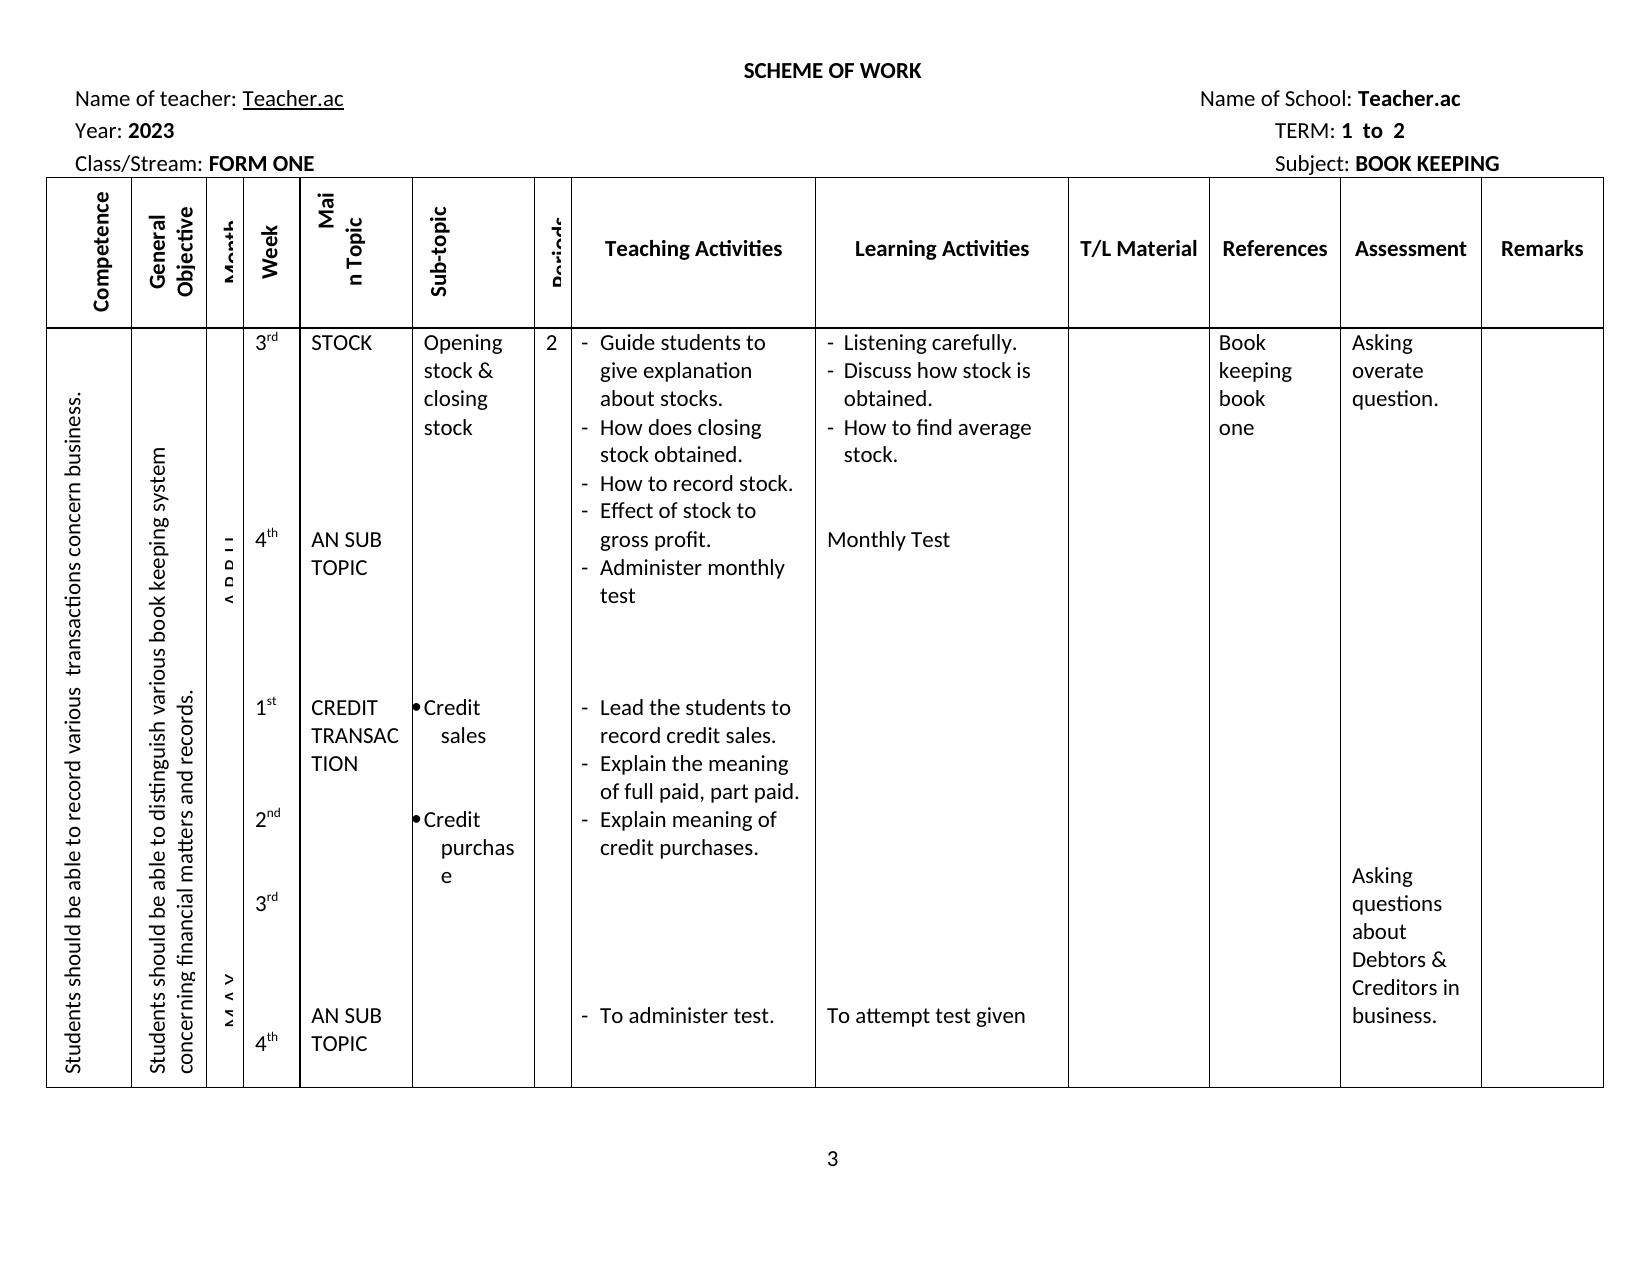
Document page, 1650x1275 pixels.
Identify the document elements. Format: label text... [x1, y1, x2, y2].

table_cell Assessment [1341, 178, 1481, 327]
table_cell Opening stock & closing stock Credit sales Credit purchase [413, 329, 534, 1087]
table_cell M A Y A P R I L FEBRUARY [207, 329, 243, 1087]
table_cell Main Topic [301, 178, 412, 327]
table_cell 2 [535, 329, 571, 1087]
table_cell Remarks [1482, 178, 1603, 327]
table_cell Learning Activities [816, 178, 1068, 327]
table_cell Guide students to give explanation about stocks. How does closing stock obtained. How to record stock. Effect of stock to gross profit. Administer monthly test Lead the students to record credit sales. Explain the meaning of full paid, part paid. Explain meaning of credit purchases. To administer test. [572, 329, 815, 1087]
table_cell T/L Material [1069, 178, 1209, 327]
table_cell [1069, 329, 1209, 1087]
table_cell Students should be able to record various transactions concern business. [47, 329, 131, 1087]
table_cell Competence [47, 178, 131, 327]
table_cell Periods [535, 178, 571, 327]
table_cell Week [244, 178, 299, 327]
table_cell 3rd 4th 1st 2nd 3rd 4th [244, 329, 299, 1087]
table_cell General Objective [132, 178, 206, 327]
table_cell Students should be able to distinguish various book keeping system concerning financial matters and records. [132, 329, 206, 1087]
table_cell References [1210, 178, 1340, 327]
table_cell Asking overate question. Asking questions about Debtors & Creditors in business. [1341, 329, 1481, 1087]
table_cell Teaching Activities [572, 178, 815, 327]
table_cell Month [207, 178, 243, 327]
table_cell Book keeping book one [1210, 329, 1340, 1087]
table_cell STOCK AN SUB TOPIC CREDIT TRANSACTION AN SUB TOPIC [301, 329, 412, 1087]
table_cell [1482, 329, 1603, 1087]
table_cell Sub-topic [413, 178, 534, 327]
table_cell Listening carefully. Discuss how stock is obtained. How to find average stock. Monthly Test To attempt test given [816, 329, 1068, 1087]
